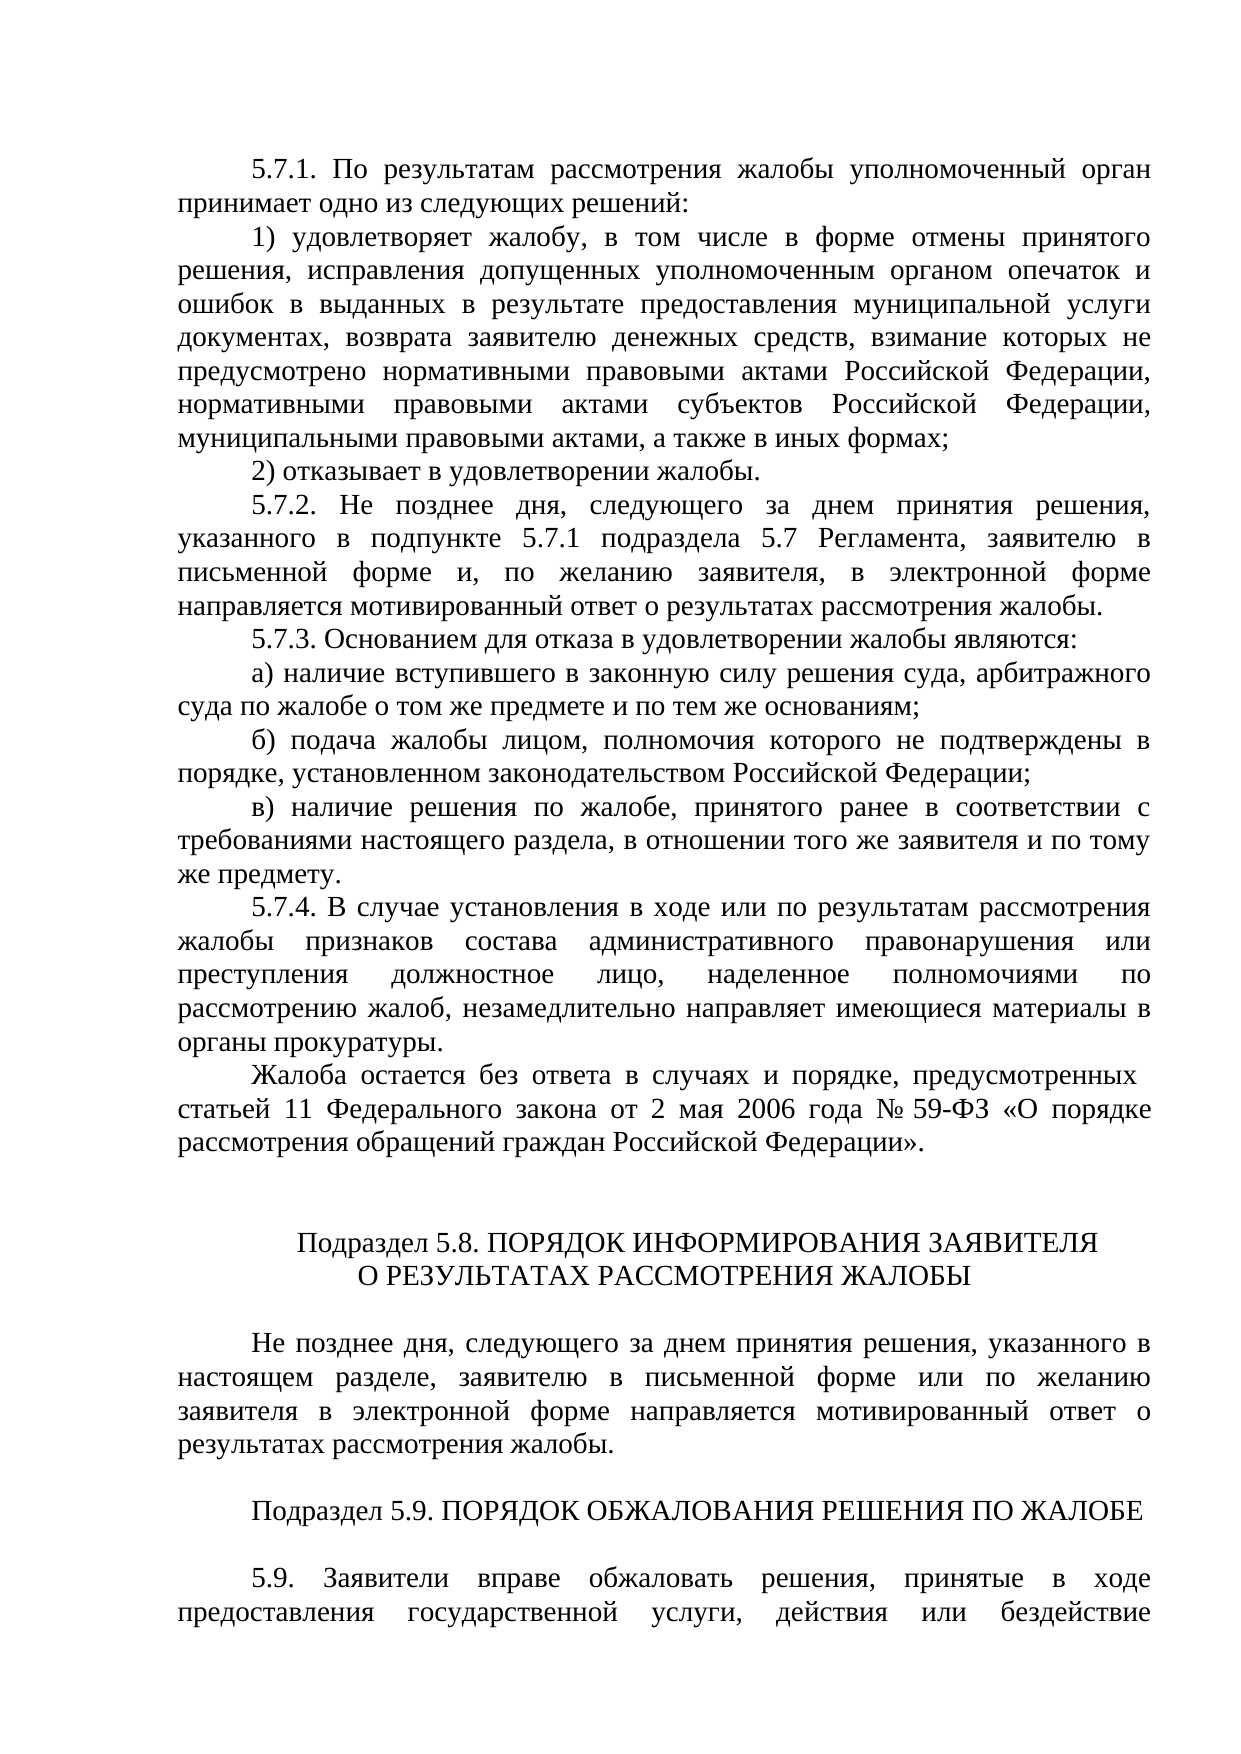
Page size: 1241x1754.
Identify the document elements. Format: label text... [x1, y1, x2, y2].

text 5.7.4. В случае установления в ходе или по результатам рассмотрения жалобы признаков состава административного правонарушения или преступления должностное лицо, наделенное полномочиями по рассмотрению жалоб, незамедлительно направляет имеющиеся материалы в органы прокуратуры. [177, 889, 1152, 1057]
text Подраздел 5.9. ПОРЯДОК ОБЖАЛОВАНИЯ РЕШЕНИЯ ПО ЖАЛОБЕ [177, 1493, 1152, 1527]
text 5.7.1. По результатам рассмотрения жалобы уполномоченный орган принимает одно из следующих решений: [177, 152, 1152, 219]
text в) наличие решения по жалобе, принятого ранее в соответствии с требованиями настоящего раздела, в отношении того же заявителя и по тому же предмету. [177, 789, 1152, 889]
text 5.7.3. Основанием для отказа в удовлетворении жалобы являются: [177, 621, 1152, 655]
text Не позднее дня, следующего за днем принятия решения, указанного в настоящем разделе, заявителю в письменной форме или по желанию заявителя в электронной форме направляется мотивированный ответ о результатах рассмотрения жалобы. [177, 1326, 1152, 1460]
text 2) отказывает в удовлетворении жалобы. [177, 453, 1152, 487]
text 5.7.2. Не позднее дня, следующего за днем принятия решения, указанного в подпункте 5.7.1 подраздела 5.7 Регламента, заявителю в письменной форме и, по желанию заявителя, в электронной форме направляется мотивированный ответ о результатах рассмотрения жалобы. [177, 487, 1152, 621]
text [177, 1560, 1152, 1627]
text б) подача жалобы лицом, полномочия которого не подтверждены в порядке, установленном законодательством Российской Федерации; [177, 722, 1152, 789]
text Подраздел 5.8. ПОРЯДОК ИНФОРМИРОВАНИЯ ЗАЯВИТЕЛЯ О РЕЗУЛЬТАТАХ РАССМОТРЕНИЯ ЖАЛОБЫ [177, 1225, 1152, 1292]
text 1) удовлетворяет жалобу, в том числе в форме отмены принятого решения, исправления допущенных уполномоченным органом опечаток и ошибок в выданных в результате предоставления муниципальной услуги документах, возврата заявителю денежных средств, взимание которых не предусмотрено нормативными правовыми актами Российской Федерации, нормативными правовыми актами субъектов Российской Федерации, муниципальными правовыми актами, а также в иных формах; [177, 219, 1152, 453]
text а) наличие вступившего в законную силу решения суда, арбитражного суда по жалобе о том же предмете и по тем же основаниям; [177, 655, 1152, 722]
text Жалоба остается без ответа в случаях и порядке, предусмотренных статьей 11 Федерального закона от 2 мая 2006 года № 59-ФЗ «О порядке рассмотрения обращений граждан Российской Федерации». [177, 1057, 1152, 1158]
